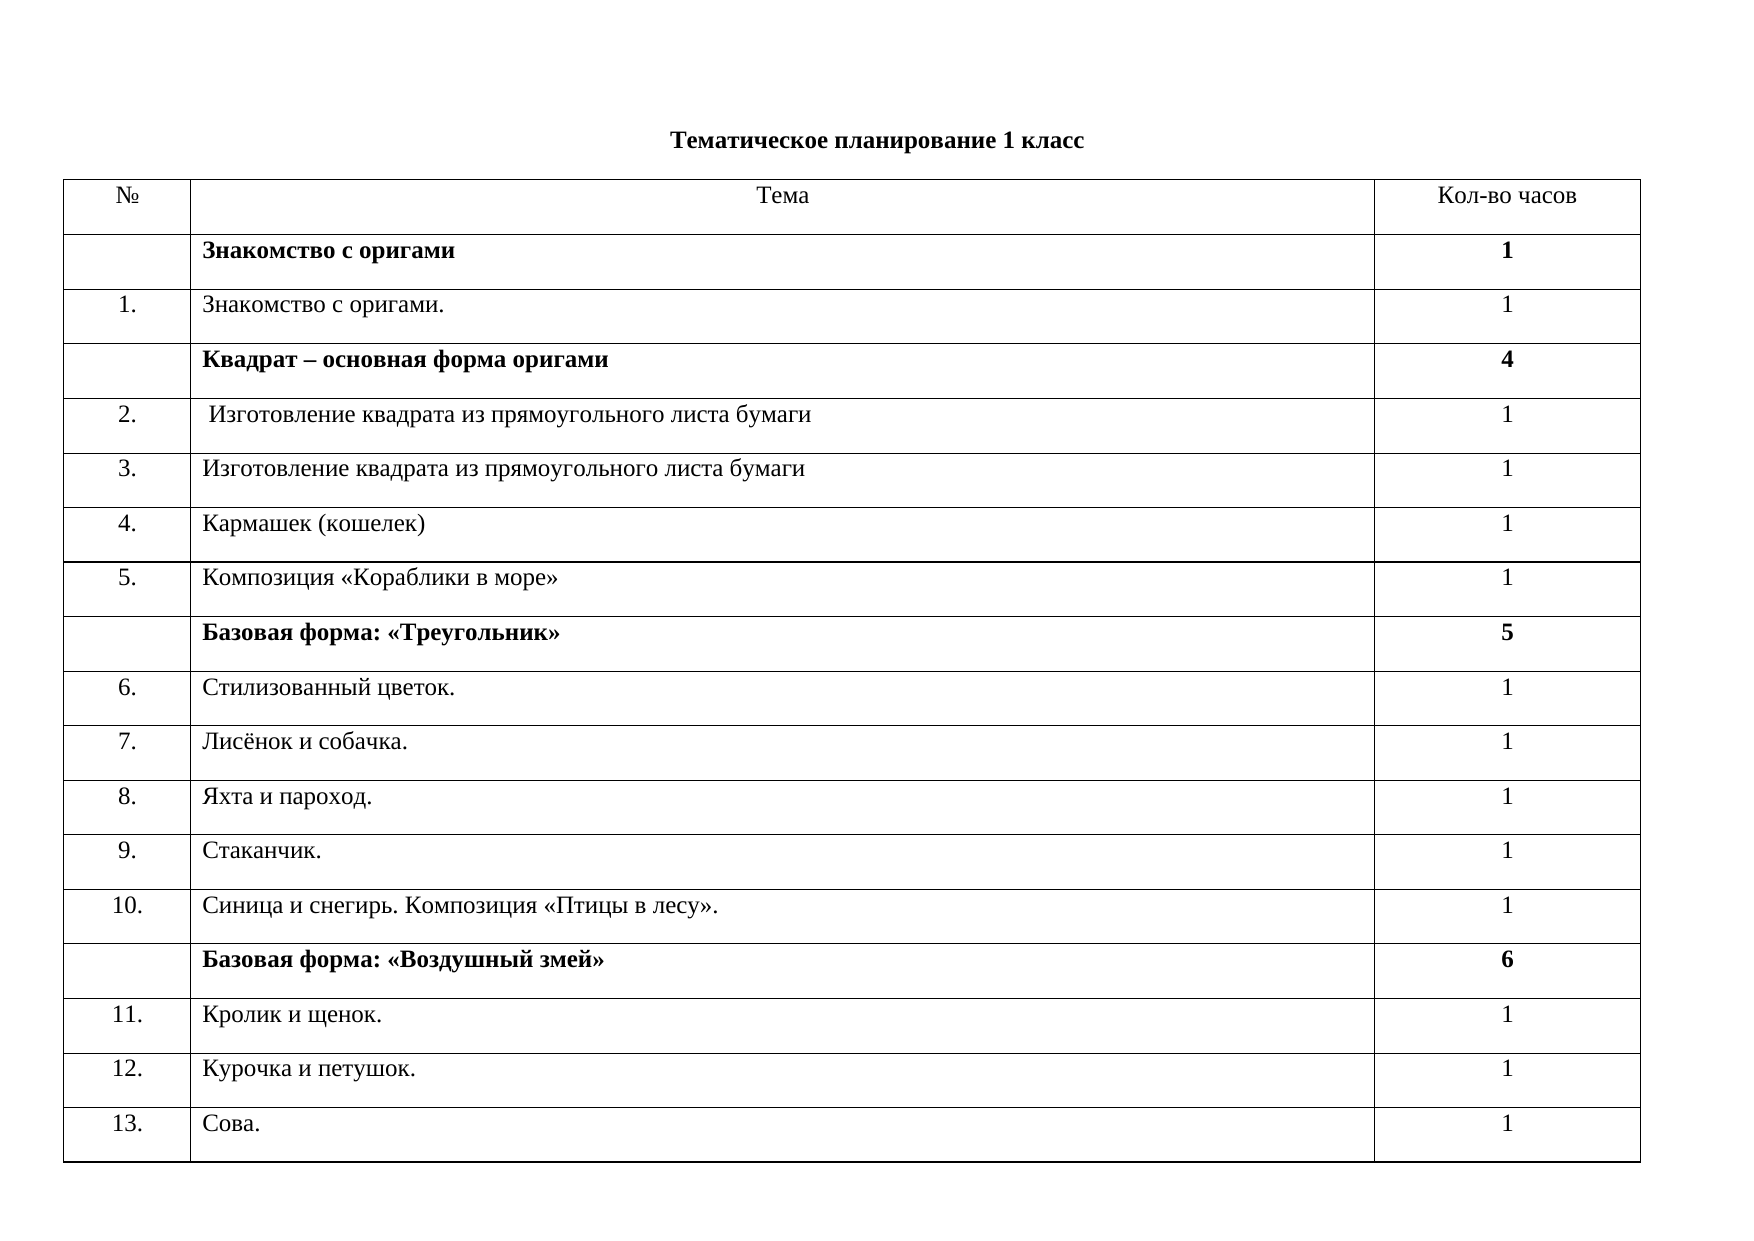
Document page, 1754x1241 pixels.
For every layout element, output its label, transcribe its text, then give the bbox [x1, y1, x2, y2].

table_cell 11. [64, 999, 190, 1052]
table_cell Курочка и петушок. [191, 1054, 1374, 1107]
table_cell 5 [1375, 617, 1640, 671]
table_cell 6. [64, 672, 190, 725]
table_cell 13. [64, 1108, 190, 1161]
table_cell Квадрат – основная форма оригами [191, 344, 1374, 398]
table_cell Композиция «Кораблики в море» [191, 563, 1374, 616]
table_cell Кармашек (кошелек) [191, 508, 1374, 561]
table_cell [64, 235, 190, 288]
table_cell Сова. [191, 1108, 1374, 1161]
table_cell [64, 617, 190, 671]
table_cell Базовая форма: «Треугольник» [191, 617, 1374, 671]
table_cell Изготовление квадрата из прямоугольного листа бумаги [191, 454, 1374, 507]
table_cell 4. [64, 508, 190, 561]
table_cell Изготовление квадрата из прямоугольного листа бумаги [191, 399, 1374, 452]
table_cell 1 [1375, 508, 1640, 561]
table_cell Стилизованный цветок. [191, 672, 1374, 725]
table_cell 4 [1375, 344, 1640, 398]
table_cell 10. [64, 890, 190, 943]
table_cell 1 [1375, 563, 1640, 616]
table_header № [64, 180, 190, 234]
table_cell [64, 344, 190, 398]
table_cell Лисёнок и собачка. [191, 726, 1374, 780]
table_cell 1 [1375, 835, 1640, 889]
table_cell 1 [1375, 890, 1640, 943]
table_cell 3. [64, 454, 190, 507]
table_cell Синица и снегирь. Композиция «Птицы в лесу». [191, 890, 1374, 943]
table_cell Яхта и пароход. [191, 781, 1374, 834]
table_cell 1 [1375, 235, 1640, 288]
table_cell 1 [1375, 672, 1640, 725]
table_cell 8. [64, 781, 190, 834]
table_cell 12. [64, 1054, 190, 1107]
table_cell Базовая форма: «Воздушный змей» [191, 944, 1374, 998]
table_cell 9. [64, 835, 190, 889]
table_cell 2. [64, 399, 190, 452]
table_cell 1 [1375, 726, 1640, 780]
table_cell Кролик и щенок. [191, 999, 1374, 1052]
table_cell 1 [1375, 290, 1640, 343]
table_cell Знакомство с оригами. [191, 290, 1374, 343]
table_cell 1 [1375, 1108, 1640, 1161]
table_cell 1. [64, 290, 190, 343]
table_cell 1 [1375, 454, 1640, 507]
table_cell 1 [1375, 1054, 1640, 1107]
table_cell 1 [1375, 399, 1640, 452]
table_cell Знакомство с оригами [191, 235, 1374, 288]
text Тематическое планирование 1 класс [75, 125, 1679, 154]
table_header Кол-во часов [1375, 180, 1640, 234]
table_cell 1 [1375, 781, 1640, 834]
table_cell [64, 944, 190, 998]
table_header Тема [191, 180, 1374, 234]
table_cell 1 [1375, 999, 1640, 1052]
table_cell 5. [64, 563, 190, 616]
table_cell 7. [64, 726, 190, 780]
table_cell 6 [1375, 944, 1640, 998]
table_cell Стаканчик. [191, 835, 1374, 889]
